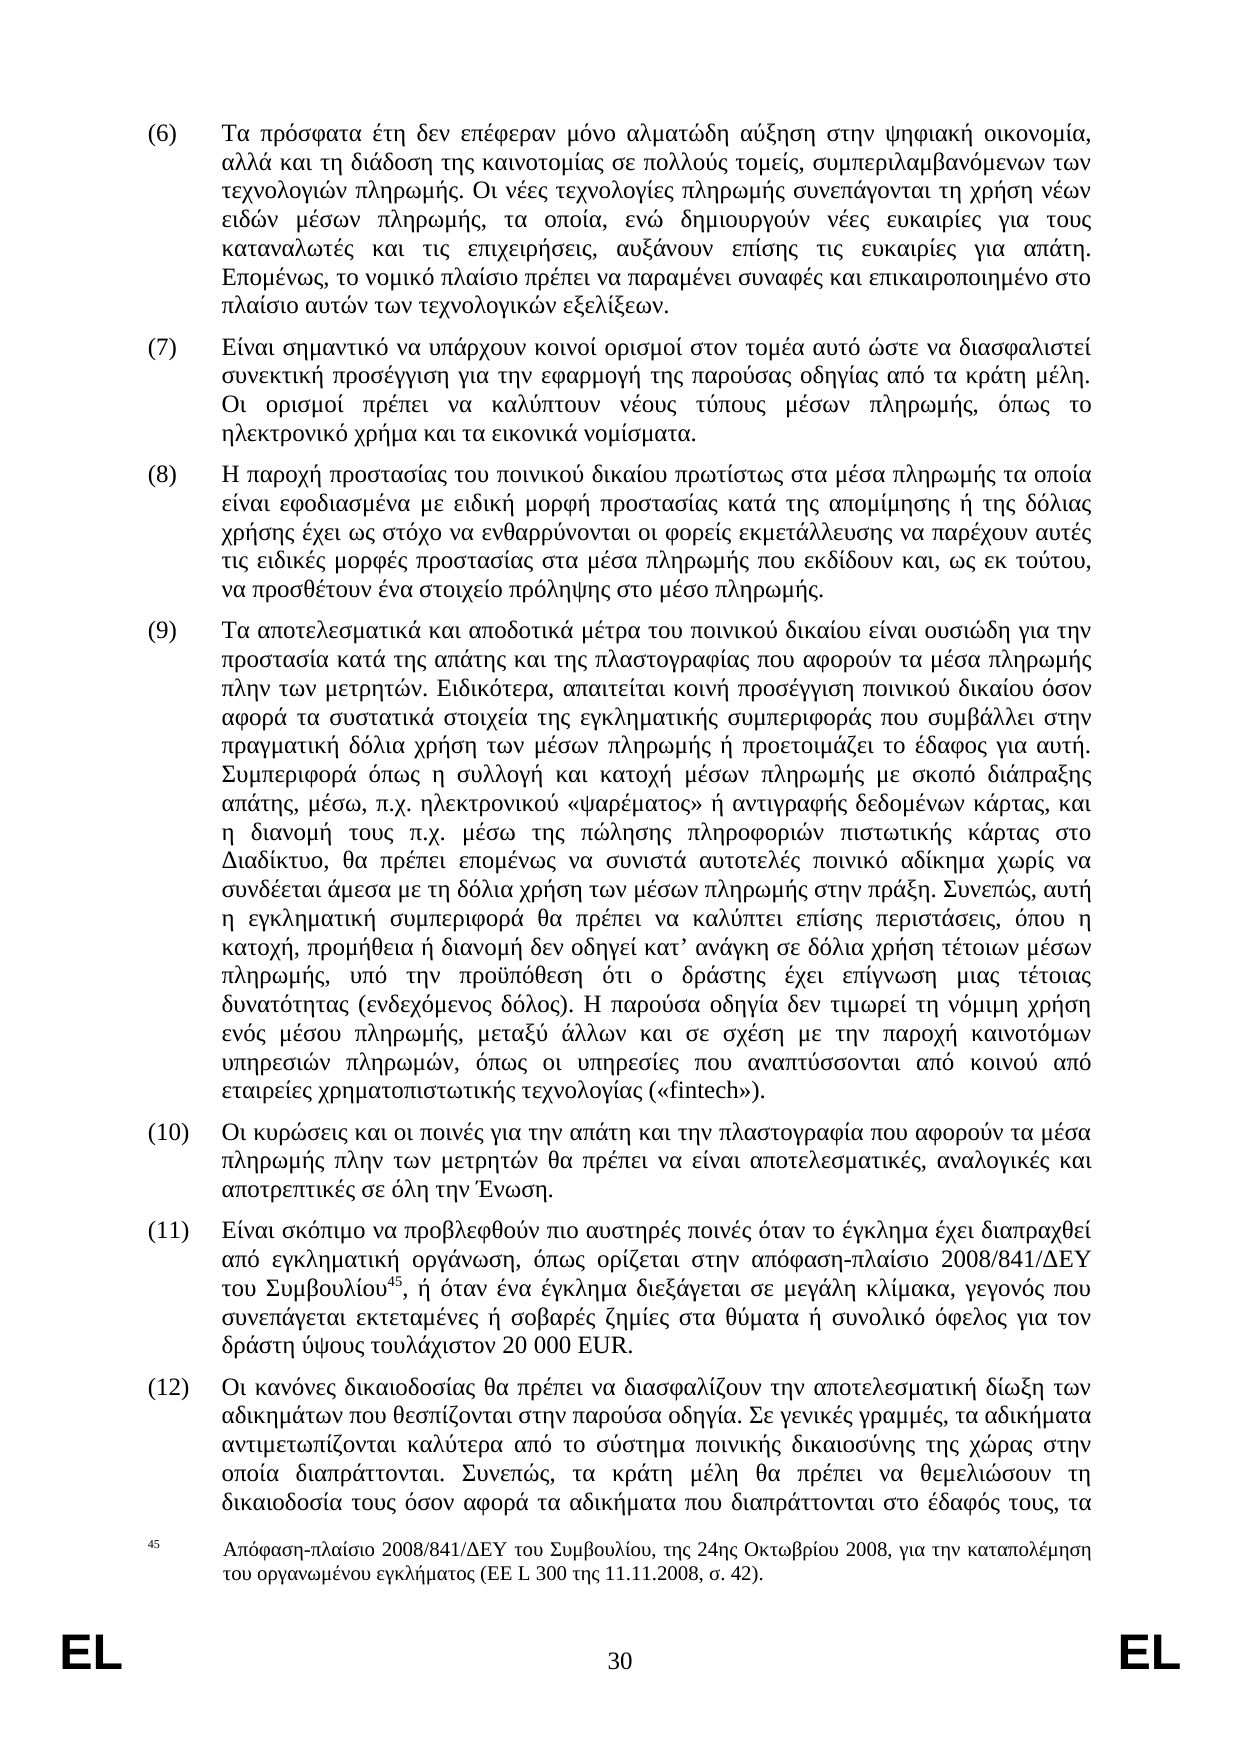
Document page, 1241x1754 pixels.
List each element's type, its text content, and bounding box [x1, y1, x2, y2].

text (8) Η παροχή προστασίας του ποινικού δικαίου πρωτίστως στα μέσα πληρωμής τα οποία είναι εφοδιασμένα με ειδική μορφή προστασίας κατά της απομίμησης ή της δόλιας χρήσης έχει ως στόχο να ενθαρρύνονται οι φορείς εκμετάλλευσης να παρέχουν αυτές τις ειδικές μορφές προστασίας στα μέσα πληρωμής που εκδίδουν και, ως εκ τούτου, να προσθέτουν ένα στοιχείο πρόληψης στο μέσο πληρωμής. [148, 459, 1093, 603]
text (6) Τα πρόσφατα έτη δεν επέφεραν μόνο αλματώδη αύξηση στην ψηφιακή οικονομία, αλλά και τη διάδοση της καινοτομίας σε πολλούς τομείς, συμπεριλαμβανόμενων των τεχνολογιών πληρωμής. Οι νέες τεχνολογίες πληρωμής συνεπάγονται τη χρήση νέων ειδών μέσων πληρωμής, τα οποία, ενώ δημιουργούν νέες ευκαιρίες για τους καταναλωτές και τις επιχειρήσεις, αυξάνουν επίσης τις ευκαιρίες για απάτη. Επομένως, το νομικό πλαίσιο πρέπει να παραμένει συναφές και επικαιροποιημένο στο πλαίσιο αυτών των τεχνολογικών εξελίξεων. [148, 118, 1093, 319]
text (7) Είναι σημαντικό να υπάρχουν κοινοί ορισμοί στον τομέα αυτό ώστε να διασφαλιστεί συνεκτική προσέγγιση για την εφαρμογή της παρούσας οδηγίας από τα κράτη μέλη. Οι ορισμοί πρέπει να καλύπτουν νέους τύπους μέσων πληρωμής, όπως το ηλεκτρονικό χρήμα και τα εικονικά νομίσματα. [148, 332, 1093, 447]
text (11) Είναι σκόπιμο να προβλεφθούν πιο αυστηρές ποινές όταν το έγκλημα έχει διαπραχθεί από εγκληματική οργάνωση, όπως ορίζεται στην απόφαση-πλαίσιο 2008/841/ΔΕΥ του Συμβουλίου, ή όταν ένα έγκλημα διεξάγεται σε μεγάλη κλίμακα, γεγονός που συνεπάγεται εκτεταμένες ή σοβαρές ζημίες στα θύματα ή συνολικό όφελος για τον δράστη ύψους τουλάχιστον 20 000 EUR. [148, 1216, 1093, 1359]
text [148, 1372, 1093, 1516]
text (10) Οι κυρώσεις και οι ποινές για την απάτη και την πλαστογραφία που αφορούν τα μέσα πληρωμής πλην των μετρητών θα πρέπει να είναι αποτελεσματικές, αναλογικές και αποτρεπτικές σε όλη την Ένωση. [148, 1117, 1093, 1203]
text (9) Τα αποτελεσματικά και αποδοτικά μέτρα του ποινικού δικαίου είναι ουσιώδη για την προστασία κατά της απάτης και της πλαστογραφίας που αφορούν τα μέσα πληρωμής πλην των μετρητών. Ειδικότερα, απαιτείται κοινή προσέγγιση ποινικού δικαίου όσον αφορά τα συστατικά στοιχεία της εγκληματικής συμπεριφοράς που συμβάλλει στην πραγματική δόλια χρήση των μέσων πληρωμής ή προετοιμάζει το έδαφος για αυτή. Συμπεριφορά όπως η συλλογή και κατοχή μέσων πληρωμής με σκοπό διάπραξης απάτης, μέσω, π.χ. ηλεκτρονικού «ψαρέματος» ή αντιγραφής δεδομένων κάρτας, και η διανομή τους π.χ. μέσω της πώλησης πληροφοριών πιστωτικής κάρτας στο Διαδίκτυο, θα πρέπει επομένως να συνιστά αυτοτελές ποινικό αδίκημα χωρίς να συνδέεται άμεσα με τη δόλια χρήση των μέσων πληρωμής στην πράξη. Συνεπώς, αυτή η εγκληματική συμπεριφορά θα πρέπει να καλύπτει επίσης περιστάσεις, όπου η κατοχή, προμήθεια ή διανομή δεν οδηγεί κατ’ ανάγκη σε δόλια χρήση τέτοιων μέσων πληρωμής, υπό την προϋπόθεση ότι ο δράστης έχει επίγνωση μιας τέτοιας δυνατότητας (ενδεχόμενος δόλος). Η παρούσα οδηγία δεν τιμωρεί τη νόμιμη χρήση ενός μέσου πληρωμής, μεταξύ άλλων και σε σχέση με την παροχή καινοτόμων υπηρεσιών πληρωμών, όπως οι υπηρεσίες που αναπτύσσονται από κοινού από εταιρείες χρηματοπιστωτικής τεχνολογίας («fintech»). [148, 616, 1093, 1104]
